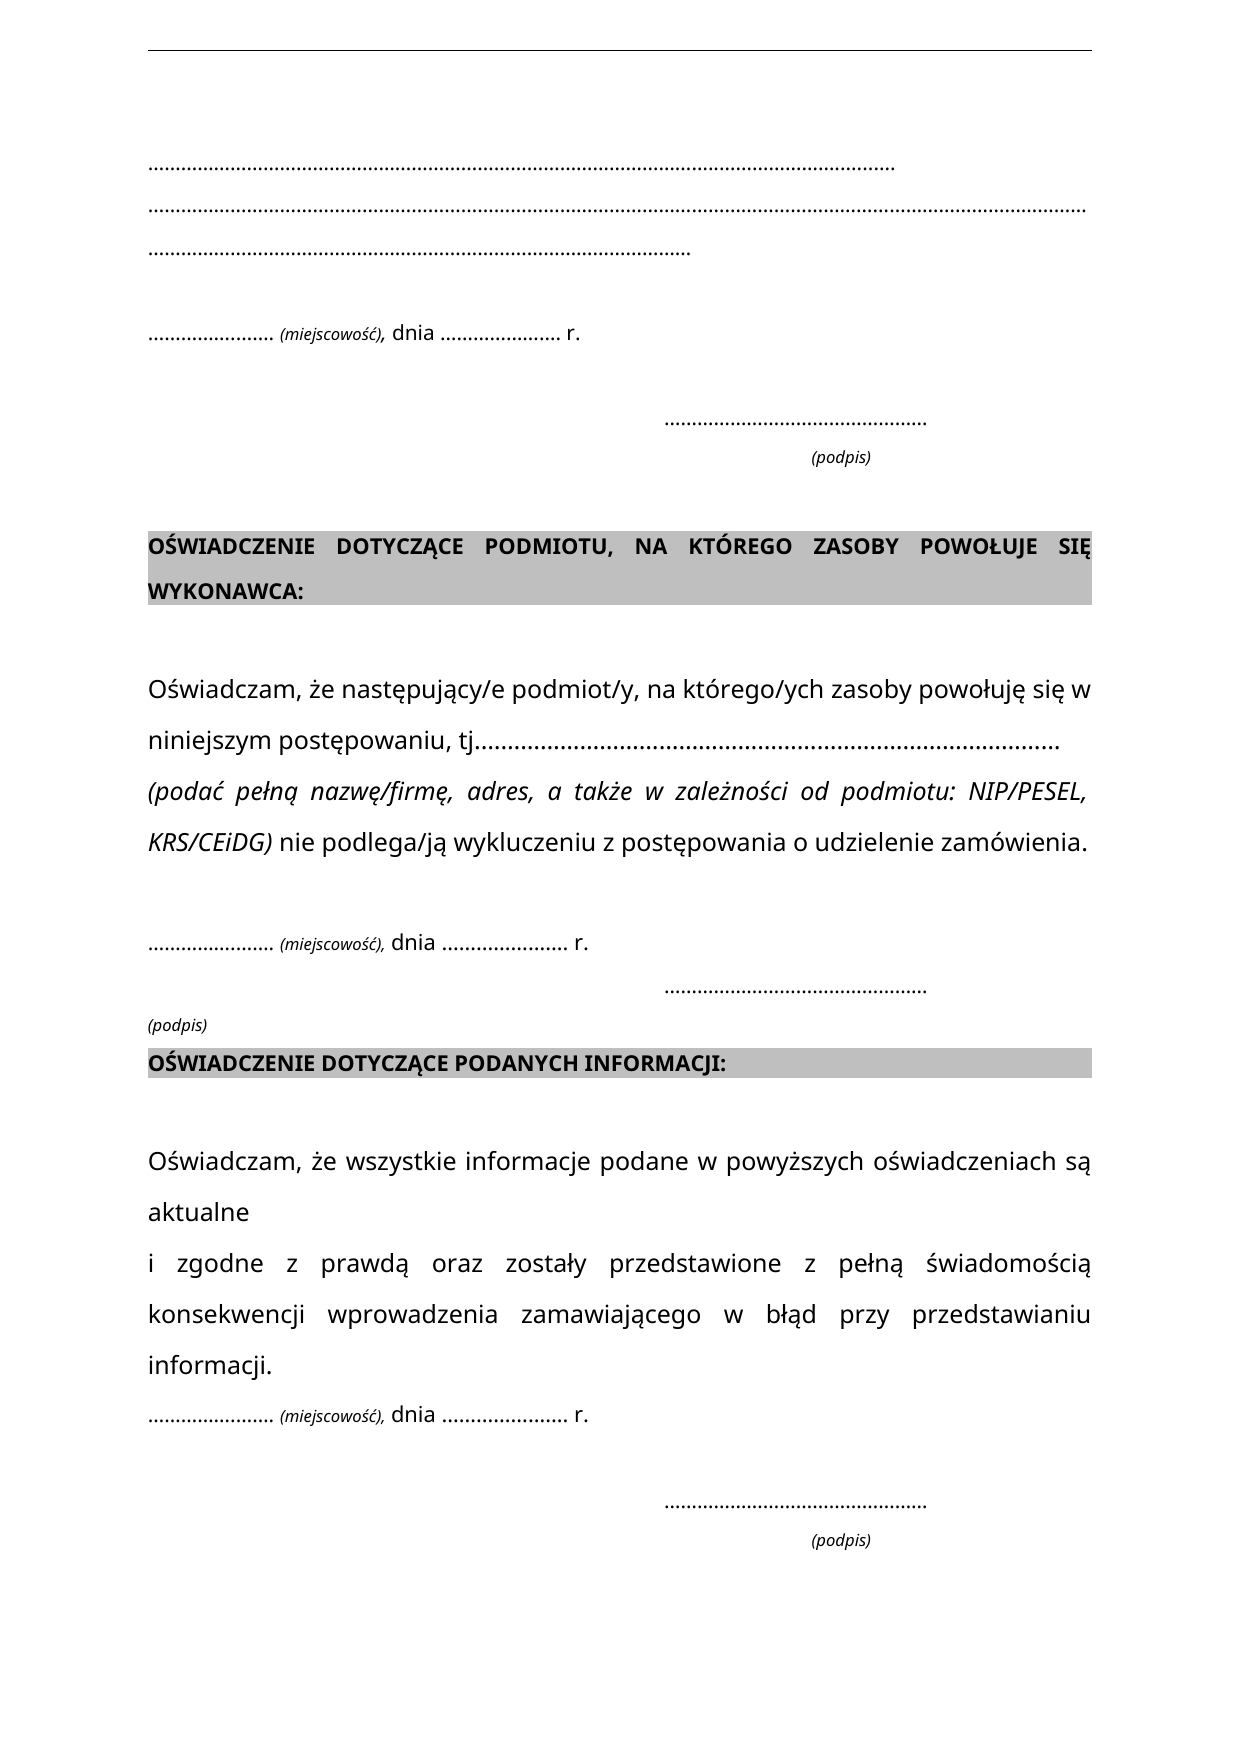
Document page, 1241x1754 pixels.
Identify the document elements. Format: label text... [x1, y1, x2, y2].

text …………….……. (miejscowość), dnia …………………. r. [148, 1399, 1092, 1429]
text (podać pełną nazwę/firmę, adres, a także w zależności od podmiotu: NIP/PESEL, KRS/CEiDG) nie podlega/ją wykluczeniu z postępowania o udzielenie zamówienia. [148, 773, 1092, 858]
text …………….……. (miejscowość), dnia …………………. r. [148, 318, 1092, 346]
text OŚWIADCZENIE DOTYCZĄCE PODMIOTU, NA KTÓREGO ZASOBY POWOŁUJE SIĘ WYKONAWCA: [148, 531, 1092, 605]
text (podpis) [738, 1529, 1092, 1551]
text Oświadczam, że wszystkie informacje podane w powyższych oświadczeniach są aktualne i zgodne z prawdą oraz zostały przedstawione z pełną świadomością konsekwencji wprowadzenia zamawiającego w błąd przy przedstawianiu informacji. [148, 1144, 1092, 1382]
text (podpis) [738, 446, 1092, 468]
text …………….……. (miejscowość), dnia …………………. r. [148, 927, 1092, 956]
text ………………………………………… [148, 403, 1092, 432]
text Oświadczam, że następujący/e podmiot/y, na którego/ych zasoby powołuję się w niniejszym postępowaniu, tj.…………………………………………………….……………………… [148, 671, 1092, 756]
text ………………………………………… [148, 971, 1092, 1000]
text OŚWIADCZENIE DOTYCZĄCE PODANYCH INFORMACJI: [148, 1048, 1092, 1078]
text ………………………………………… [148, 1486, 1092, 1514]
text (podpis) [148, 1014, 1092, 1037]
text …………………………………………………………………………………………..…………………...........……………………………………………………………………………………………………………………………………………………………………………………………………………………………………………… [148, 148, 1092, 261]
